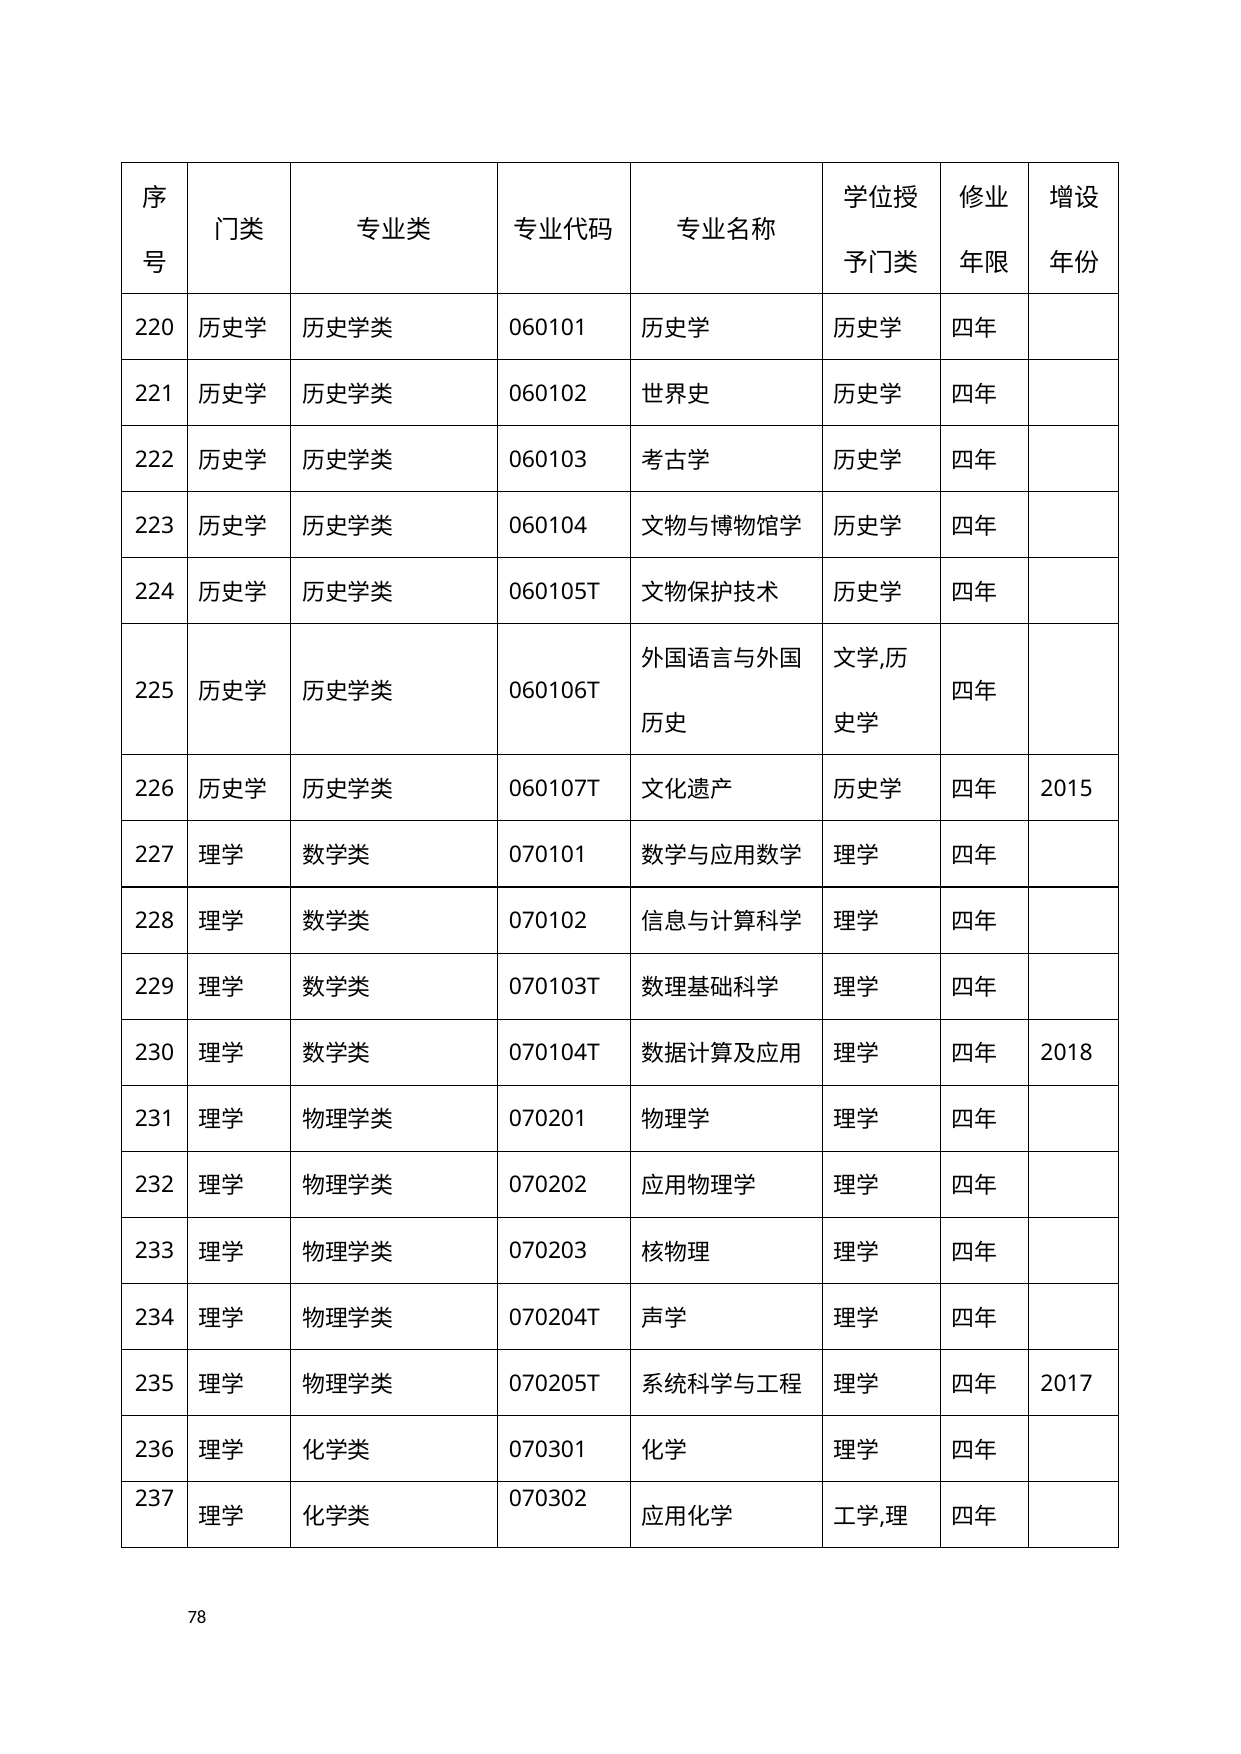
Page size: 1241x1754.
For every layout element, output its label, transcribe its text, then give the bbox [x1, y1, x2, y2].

table_header 专业代码 [498, 163, 630, 293]
table_cell 070104T [498, 1020, 630, 1084]
table_cell [1029, 1482, 1118, 1547]
table_header 门类 [188, 163, 290, 293]
table_cell [1029, 1086, 1118, 1151]
table_cell 四年 [941, 624, 1028, 754]
table_cell 2015 [1029, 755, 1118, 820]
table_cell [1029, 888, 1118, 952]
table_cell 070203 [498, 1218, 630, 1283]
table_cell 历史学 [631, 294, 822, 359]
table_cell 文学,历史学 [823, 624, 940, 754]
table_cell 历史学 [188, 755, 290, 820]
table_cell 理学 [823, 1086, 940, 1151]
table_cell 222 [122, 426, 187, 491]
table_cell [1029, 954, 1118, 1018]
table_cell 历史学 [823, 426, 940, 491]
table_cell 应用物理学 [631, 1152, 822, 1217]
table_cell 070204T [498, 1284, 630, 1349]
table_cell 理学 [823, 821, 940, 886]
table_cell 070201 [498, 1086, 630, 1151]
table_cell 历史学 [188, 360, 290, 425]
table_cell 历史学 [188, 294, 290, 359]
table_cell 历史学 [188, 426, 290, 491]
table_cell 227 [122, 821, 187, 886]
table_cell 070205T [498, 1350, 630, 1415]
table_cell 历史学 [823, 558, 940, 623]
table_cell 理学 [188, 1152, 290, 1217]
table_header 序号 [122, 163, 187, 293]
table_cell 233 [122, 1218, 187, 1283]
table_cell 历史学 [823, 360, 940, 425]
table_cell 224 [122, 558, 187, 623]
table_cell 历史学 [823, 755, 940, 820]
table_cell 化学 [631, 1416, 822, 1481]
table_header 专业名称 [631, 163, 822, 293]
table_cell 060103 [498, 426, 630, 491]
table_cell 历史学类 [291, 492, 497, 557]
table_header 增设年份 [1029, 163, 1118, 293]
table_cell 历史学类 [291, 294, 497, 359]
table_cell [1029, 426, 1118, 491]
table_cell 236 [122, 1416, 187, 1481]
table_cell 历史学 [823, 294, 940, 359]
table_cell 物理学类 [291, 1350, 497, 1415]
table_cell 228 [122, 888, 187, 952]
table_cell 四年 [941, 294, 1028, 359]
table_cell 四年 [941, 821, 1028, 886]
table_cell 060102 [498, 360, 630, 425]
table_cell 220 [122, 294, 187, 359]
table_header 修业年限 [941, 163, 1028, 293]
table_cell 外国语言与外国历史 [631, 624, 822, 754]
table_cell 物理学类 [291, 1218, 497, 1283]
table_cell 化学类 [291, 1482, 497, 1547]
table_cell 理学 [823, 954, 940, 1018]
table_cell 理学 [188, 1218, 290, 1283]
table_cell 考古学 [631, 426, 822, 491]
table_cell [1029, 558, 1118, 623]
table_cell 四年 [941, 1482, 1028, 1547]
table_cell 声学 [631, 1284, 822, 1349]
table_cell 理学 [188, 1416, 290, 1481]
table_cell 历史学 [188, 492, 290, 557]
table_cell 理学 [188, 1284, 290, 1349]
table_cell 229 [122, 954, 187, 1018]
table_cell 四年 [941, 1284, 1028, 1349]
table_cell [1029, 294, 1118, 359]
table_cell 225 [122, 624, 187, 754]
table_cell 四年 [941, 360, 1028, 425]
table_cell 230 [122, 1020, 187, 1084]
table_cell 数学类 [291, 821, 497, 886]
table_cell 理学 [823, 1020, 940, 1084]
table_cell 理学 [823, 1350, 940, 1415]
table_cell 理学 [823, 1152, 940, 1217]
table_cell 数理基础科学 [631, 954, 822, 1018]
table_cell 历史学类 [291, 755, 497, 820]
table_cell 237 [122, 1482, 187, 1547]
table_cell 文物保护技术 [631, 558, 822, 623]
table_cell 物理学类 [291, 1086, 497, 1151]
table_cell 070101 [498, 821, 630, 886]
table_cell 历史学 [188, 624, 290, 754]
table_cell 四年 [941, 1086, 1028, 1151]
table_cell 物理学类 [291, 1152, 497, 1217]
table_cell 理学 [188, 888, 290, 952]
table_cell 应用化学 [631, 1482, 822, 1547]
table_cell 系统科学与工程 [631, 1350, 822, 1415]
table_cell 070301 [498, 1416, 630, 1481]
table_cell 070103T [498, 954, 630, 1018]
table_cell 数学类 [291, 888, 497, 952]
table_cell 理学 [823, 1284, 940, 1349]
table_header 专业类 [291, 163, 497, 293]
table_cell [1029, 821, 1118, 886]
table_cell 历史学类 [291, 360, 497, 425]
table_cell 232 [122, 1152, 187, 1217]
table_cell 四年 [941, 1218, 1028, 1283]
table_cell 070202 [498, 1152, 630, 1217]
table_cell 四年 [941, 1152, 1028, 1217]
table_cell 文物与博物馆学 [631, 492, 822, 557]
table_cell 理学 [188, 954, 290, 1018]
table_cell 2017 [1029, 1350, 1118, 1415]
table_cell 231 [122, 1086, 187, 1151]
table_cell 历史学 [188, 558, 290, 623]
table_cell 世界史 [631, 360, 822, 425]
table_cell 四年 [941, 954, 1028, 1018]
table_cell 060106T [498, 624, 630, 754]
table_cell 数学类 [291, 1020, 497, 1084]
table_cell 理学 [823, 888, 940, 952]
table_cell 理学 [823, 1218, 940, 1283]
table_cell 四年 [941, 426, 1028, 491]
table_cell 物理学 [631, 1086, 822, 1151]
table_cell [1029, 1284, 1118, 1349]
table_cell 理学 [188, 1350, 290, 1415]
table_cell [1029, 360, 1118, 425]
table_cell [1029, 1152, 1118, 1217]
table_cell 理学 [188, 821, 290, 886]
table_cell 060101 [498, 294, 630, 359]
table_cell 四年 [941, 558, 1028, 623]
table_cell 数学类 [291, 954, 497, 1018]
table_cell 工学,理学 [823, 1482, 940, 1547]
table_cell 223 [122, 492, 187, 557]
table_cell 070102 [498, 888, 630, 952]
table_cell 四年 [941, 1416, 1028, 1481]
table_cell 物理学类 [291, 1284, 497, 1349]
table_cell 060105T [498, 558, 630, 623]
table_cell 四年 [941, 888, 1028, 952]
table_cell 234 [122, 1284, 187, 1349]
table_cell 历史学类 [291, 558, 497, 623]
table_cell [1029, 624, 1118, 754]
table_cell 070302 [498, 1482, 630, 1547]
table_cell 060107T [498, 755, 630, 820]
table_cell [1029, 1416, 1118, 1481]
table_cell 文化遗产 [631, 755, 822, 820]
table_cell 核物理 [631, 1218, 822, 1283]
table_cell 历史学 [823, 492, 940, 557]
table_cell 四年 [941, 755, 1028, 820]
table_cell 历史学类 [291, 624, 497, 754]
table_cell 理学 [823, 1416, 940, 1481]
table_cell 235 [122, 1350, 187, 1415]
table_cell 四年 [941, 1020, 1028, 1084]
table_cell 化学类 [291, 1416, 497, 1481]
table_cell 2018 [1029, 1020, 1118, 1084]
table_cell 理学 [188, 1482, 290, 1547]
table_cell [1029, 492, 1118, 557]
table_cell 226 [122, 755, 187, 820]
table_cell 四年 [941, 1350, 1028, 1415]
table_cell 数据计算及应用 [631, 1020, 822, 1084]
table_cell 历史学类 [291, 426, 497, 491]
table_cell [1029, 1218, 1118, 1283]
table_cell 221 [122, 360, 187, 425]
table_header 学位授予门类 [823, 163, 940, 293]
table_cell 四年 [941, 492, 1028, 557]
table_cell 理学 [188, 1086, 290, 1151]
table_cell 060104 [498, 492, 630, 557]
table_cell 信息与计算科学 [631, 888, 822, 952]
table_cell 数学与应用数学 [631, 821, 822, 886]
table_cell 理学 [188, 1020, 290, 1084]
